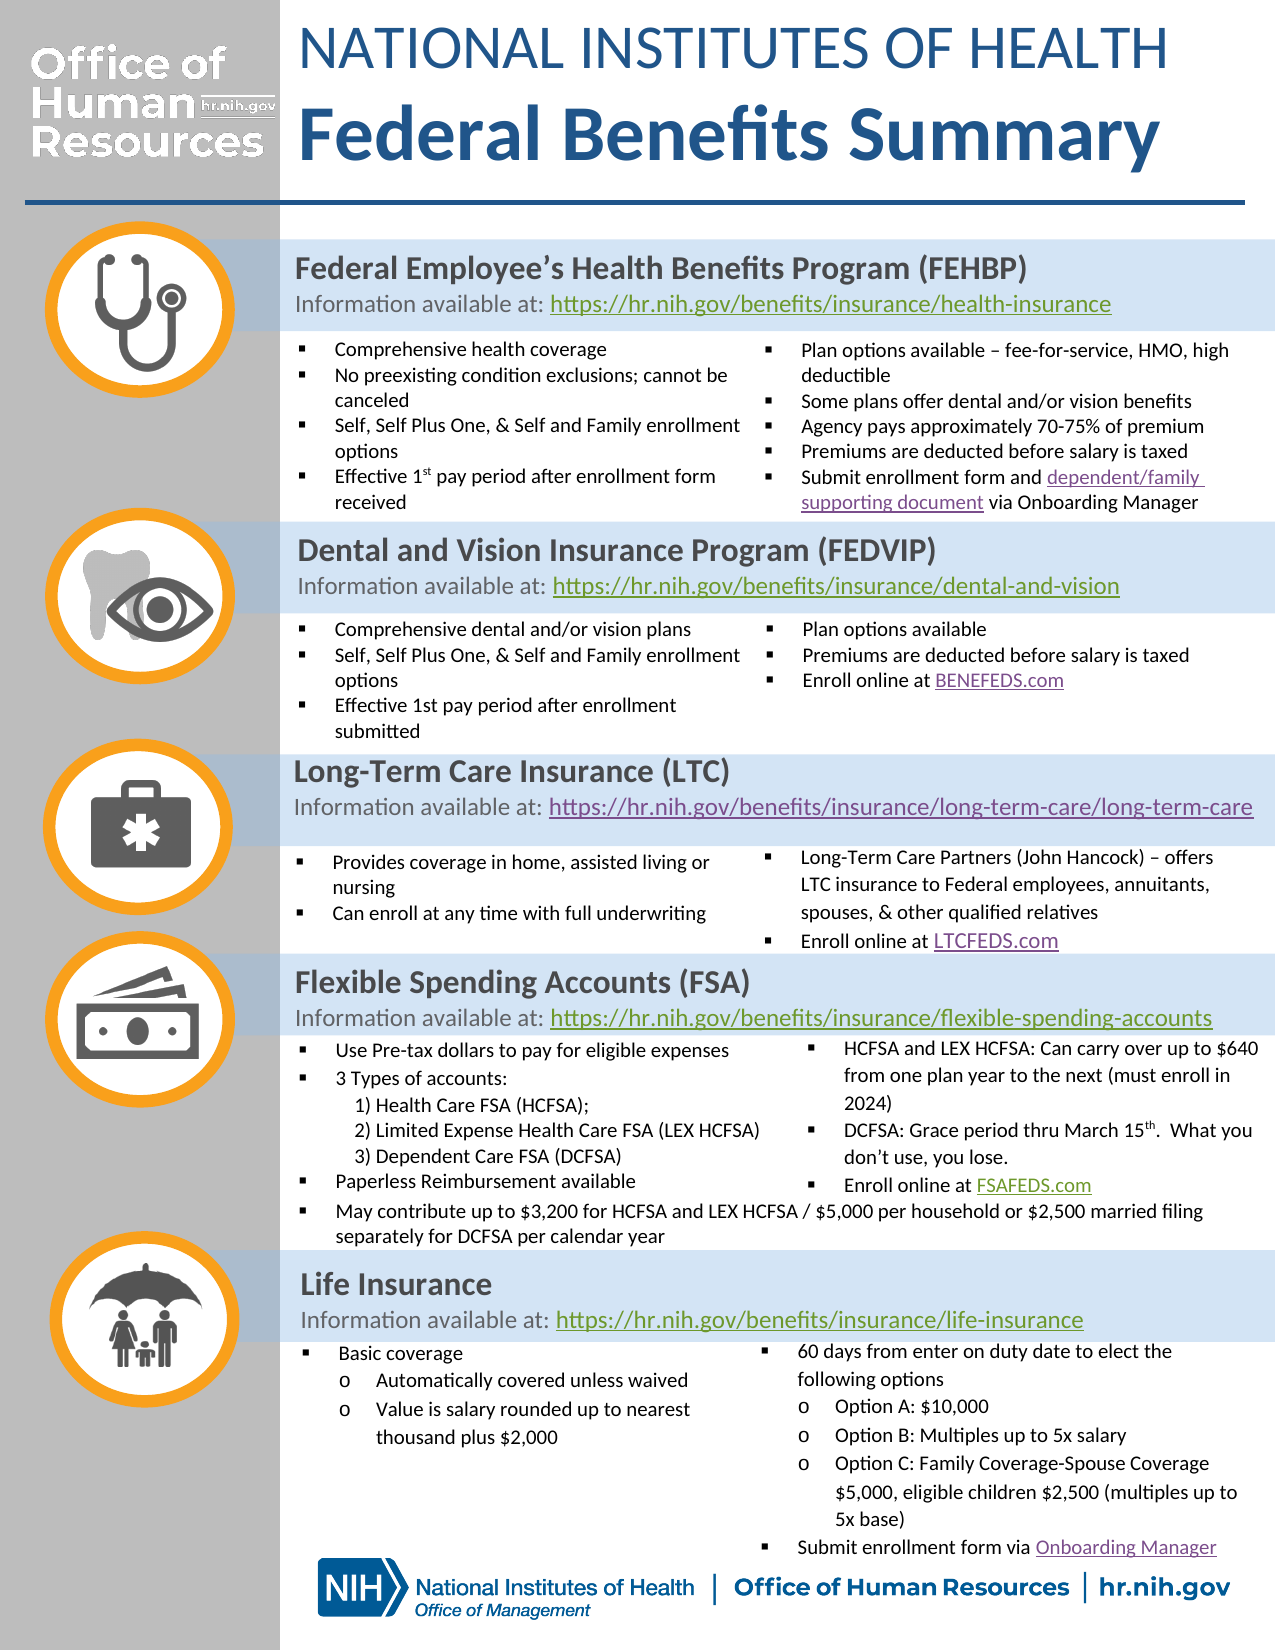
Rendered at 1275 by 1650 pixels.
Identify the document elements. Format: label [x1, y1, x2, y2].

picture [31, 44, 275, 157]
picture [63, 542, 224, 674]
picture [76, 249, 204, 377]
picture [81, 766, 200, 886]
picture [71, 948, 204, 1081]
picture [317, 1558, 1231, 1620]
